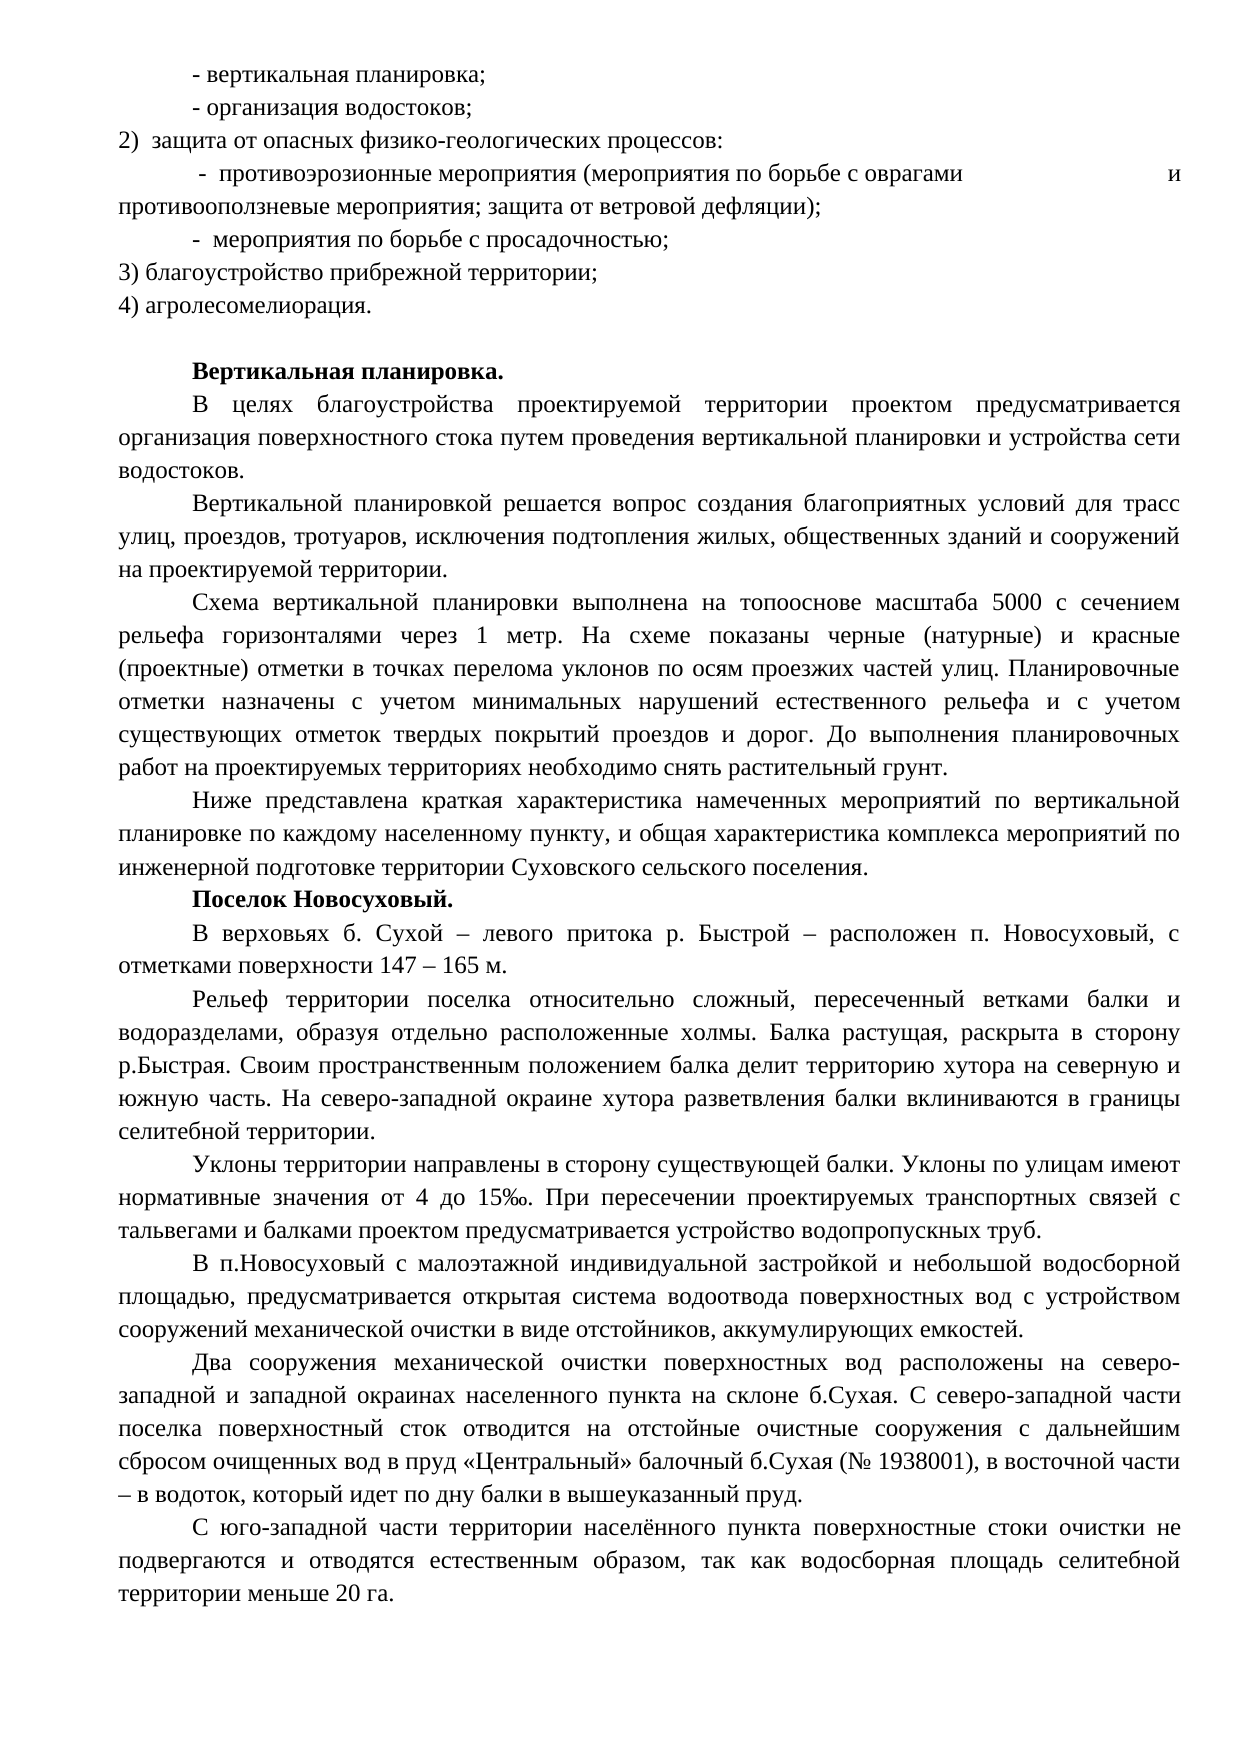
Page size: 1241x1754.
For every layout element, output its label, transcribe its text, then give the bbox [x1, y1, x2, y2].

text - вертикальная планировка; [118, 59, 1181, 88]
text 4) агролесомелиорация. [118, 290, 1181, 319]
text Поселок Новосуховый. [118, 884, 1181, 913]
text - организация водостоков; [118, 92, 1181, 121]
text - мероприятия по борьбе с просадочностью; [118, 224, 1181, 253]
text Схема вертикальной планировки выполнена на топооснове масштаба 5000 с сечением рельефа горизонталями через 1 метр. На схеме показаны черные (натурные) и красные (проектные) отметки в точках перелома уклонов по осям проезжих частей улиц. Планировочные отметки назначены с учетом минимальных нарушений естественного рельефа и с учетом существующих отметок твердых покрытий проездов и дорог. До выполнения планировочных работ на проектируемых территориях необходимо снять растительный грунт. [118, 587, 1181, 781]
text В п.Новосуховый с малоэтажной индивидуальной застройкой и небольшой водосборной площадью, предусматривается открытая система водоотвода поверхностных вод с устройством сооружений механической очистки в виде отстойников, аккумулирующих емкостей. [118, 1248, 1181, 1343]
text Вертикальной планировкой решается вопрос создания благоприятных условий для трасс улиц, проездов, тротуаров, исключения подтопления жилых, общественных зданий и сооружений на проектируемой территории. [118, 488, 1181, 583]
text Вертикальная планировка. [118, 356, 1181, 385]
text 2) защита от опасных физико-геологических процессов: [118, 125, 1181, 154]
text С юго-западной части территории населённого пункта поверхностные стоки очистки не подвергаются и отводятся естественным образом, так как водосборная площадь селитебной территории меньше 20 га. [118, 1512, 1181, 1607]
text В целях благоустройства проектируемой территории проектом предусматривается организация поверхностного стока путем проведения вертикальной планировки и устройства сети водостоков. [118, 389, 1181, 484]
text Два сооружения механической очистки поверхностных вод расположены на северо-западной и западной окраинах населенного пункта на склоне б.Сухая. С северо-западной части поселка поверхностный сток отводится на отстойные очистные сооружения с дальнейшим сбросом очищенных вод в пруд «Центральный» балочный б.Сухая (№ 1938001), в восточной части – в водоток, который идет по дну балки в вышеуказанный пруд. [118, 1347, 1181, 1508]
text Уклоны территории направлены в сторону существующей балки. Уклоны по улицам имеют нормативные значения от 4 до 15‰. При пересечении проектируемых транспортных связей с тальвегами и балками проектом предусматривается устройство водопропускных труб. [118, 1149, 1181, 1243]
text 3) благоустройство прибрежной территории; [118, 257, 1181, 286]
text Ниже представлена краткая характеристика намеченных мероприятий по вертикальной планировке по каждому населенному пункту, и общая характеристика комплекса мероприятий по инженерной подготовке территории Суховского сельского поселения. [118, 786, 1181, 880]
text В верховьях б. Сухой – левого притока р. Быстрой – расположен п. Новосуховый, с отметками поверхности 147 – 165 м. [118, 918, 1181, 979]
text - противоэрозионные мероприятия (мероприятия по борьбе с оврагами и противооползневые мероприятия; защита от ветровой дефляции); [118, 158, 1181, 220]
text Рельеф территории поселка относительно сложный, пересеченный ветками балки и водоразделами, образуя отдельно расположенные холмы. Балка растущая, раскрыта в сторону р.Быстрая. Своим пространственным положением балка делит территорию хутора на северную и южную часть. На северо-западной окраине хутора разветвления балки вклиниваются в границы селитебной территории. [118, 984, 1181, 1144]
